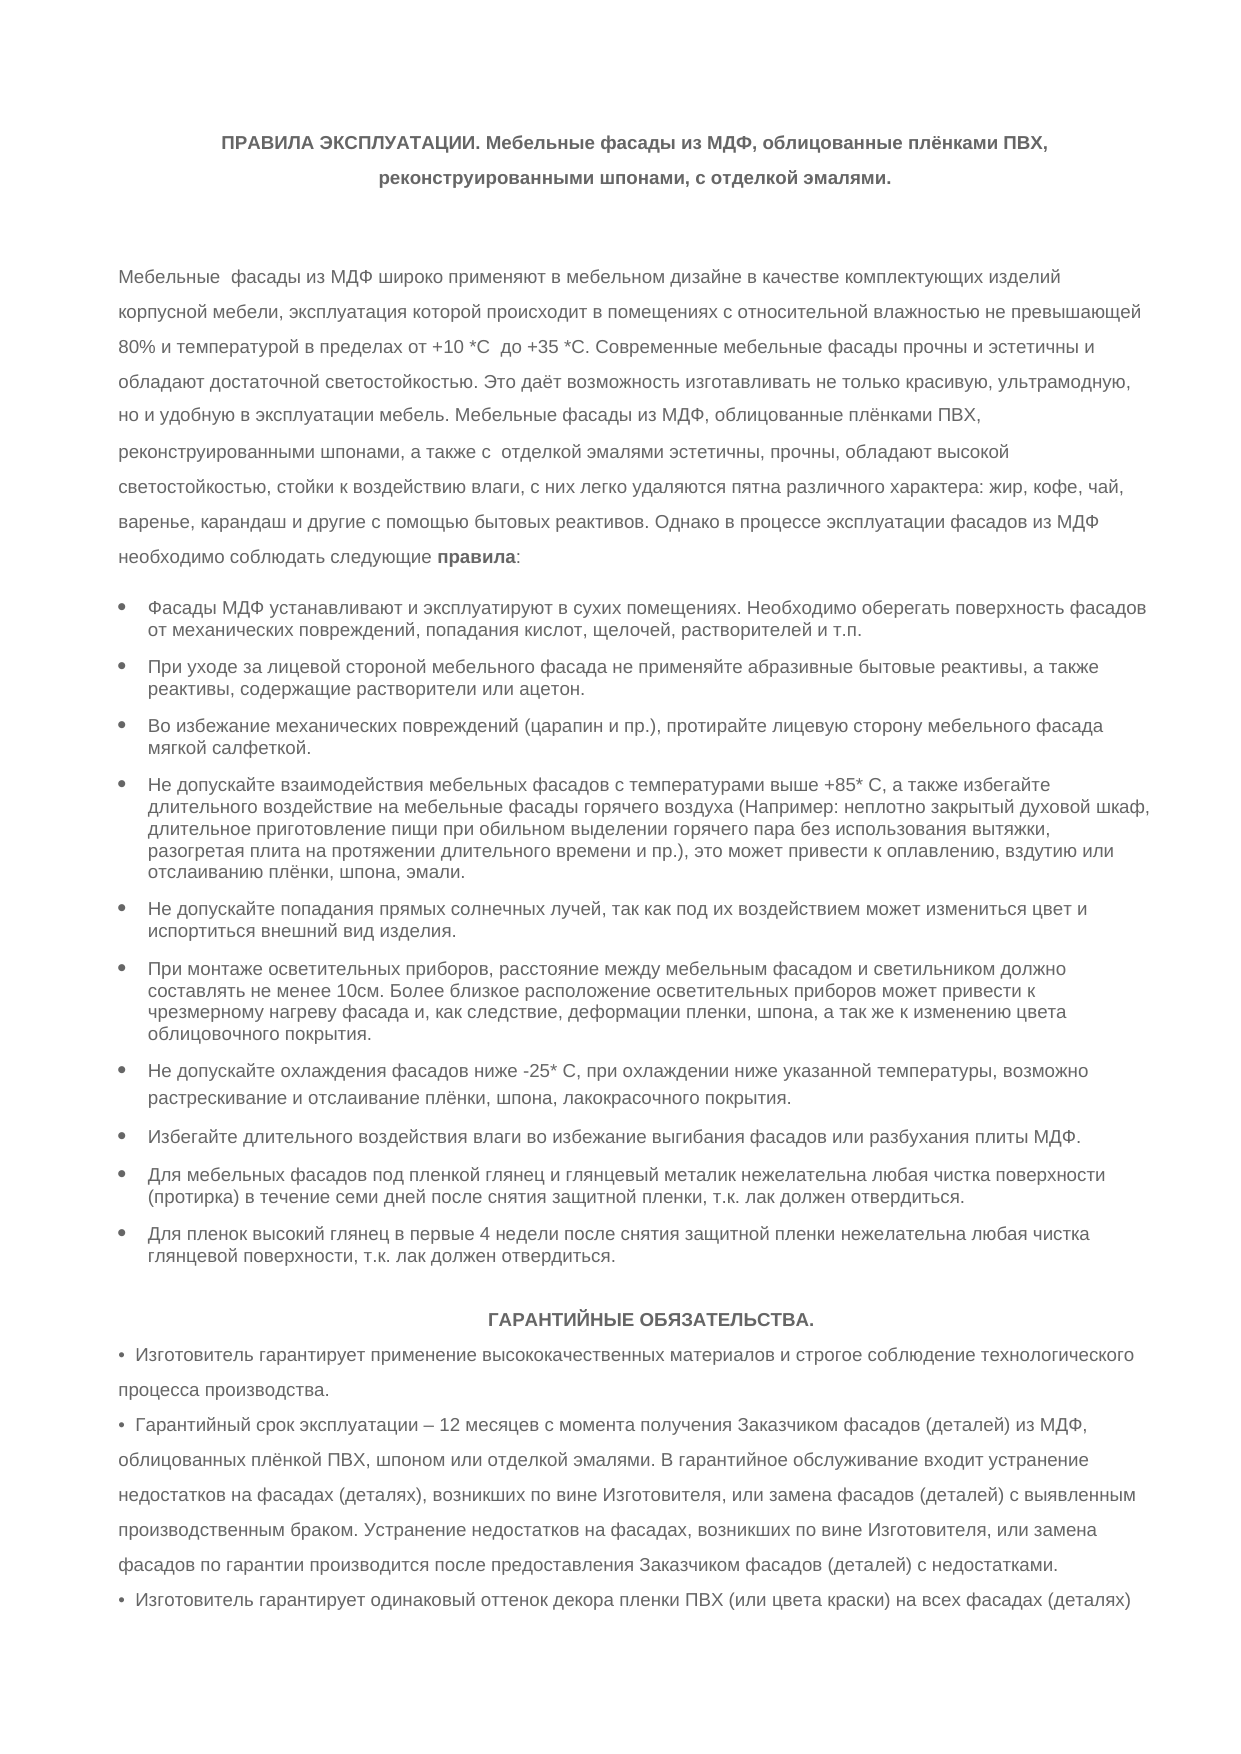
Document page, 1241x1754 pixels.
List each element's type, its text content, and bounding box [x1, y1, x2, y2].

list При уходе за лицевой стороной мебельного фасада не применяйте абразивные бытовые реактивы, а также реактивы, содержащие растворители или ацетон. [118, 656, 1152, 699]
text ПРАВИЛА ЭКСПЛУАТАЦИИ. Мебельные фасады из МДФ, облицованные плёнками ПВХ, реконструированными шпонами, с отделкой эмалями. [118, 118, 1152, 188]
list Не допускайте охлаждения фасадов ниже -25* С, при охлаждении ниже указанной температуры, возможно растрескивание и отслаивание плёнки, шпона, лакокрасочного покрытия. [118, 1060, 1152, 1110]
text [118, 1295, 1152, 1610]
list Для мебельных фасадов под пленкой глянец и глянцевый металик нежелательна любая чистка поверхности (протирка) в течение семи дней после снятия защитной пленки, т.к. лак должен отвердиться. [118, 1163, 1152, 1207]
list Для пленок высокий глянец в первые 4 недели после снятия защитной пленки нежелательна любая чистка глянцевой поверхности, т.к. лак должен отвердиться. [118, 1223, 1152, 1266]
text Мебельные фасады из МДФ широко применяют в мебельном дизайне в качестве комплектующих изделий корпусной мебели, эксплуатация которой происходит в помещениях с относительной влажностью не превышающей 80% и температурой в пределах от +10 *С до +35 *С. Современные мебельные фасады прочны и эстетичны и обладают достаточной светостойкостью. Это даёт возможность изготавливать не только красивую, ультрамодную, но и удобную в эксплуатации мебель. Мебельные фасады из МДФ, облицованные плёнками ПВХ, реконструированными шпонами, а также с отделкой эмалями эстетичны, прочны, обладают высокой светостойкостью, стойки к воздействию влаги, с них легко удаляются пятна различного характера: жир, кофе, чай, варенье, карандаш и другие с помощью бытовых реактивов. Однако в процессе эксплуатации фасадов из МДФ необходимо соблюдать следующие правила: [118, 217, 1152, 567]
list Не допускайте попадания прямых солнечных лучей, так как под их воздействием может измениться цвет и испортиться внешний вид изделия. [118, 898, 1152, 942]
list Во избежание механических повреждений (царапин и пр.), протирайте лицевую сторону мебельного фасада мягкой салфеткой. [118, 715, 1152, 759]
list Не допускайте взаимодействия мебельных фасадов с температурами выше +85* С, а также избегайте длительного воздействие на мебельные фасады горячего воздуха (Например: неплотно закрытый духовой шкаф, длительное приготовление пищи при обильном выделении горячего пара без использования вытяжки, разогретая плита на протяжении длительного времени и пр.), это может привести к оплавлению, вздутию или отслаиванию плёнки, шпона, эмали. [118, 774, 1152, 883]
list При монтаже осветительных приборов, расстояние между мебельным фасадом и светильником должно составлять не менее 10см. Более близкое расположение осветительных приборов может привести к чрезмерному нагреву фасада и, как следствие, деформации пленки, шпона, а так же к изменению цвета облицовочного покрытия. [118, 957, 1152, 1044]
list Фасады МДФ устанавливают и эксплуатируют в сухих помещениях. Необходимо оберегать поверхность фасадов от механических повреждений, попадания кислот, щелочей, растворителей и т.п. [118, 596, 1152, 640]
list Избегайте длительного воздействия влаги во избежание выгибания фасадов или разбухания плиты МДФ. [118, 1126, 1152, 1148]
